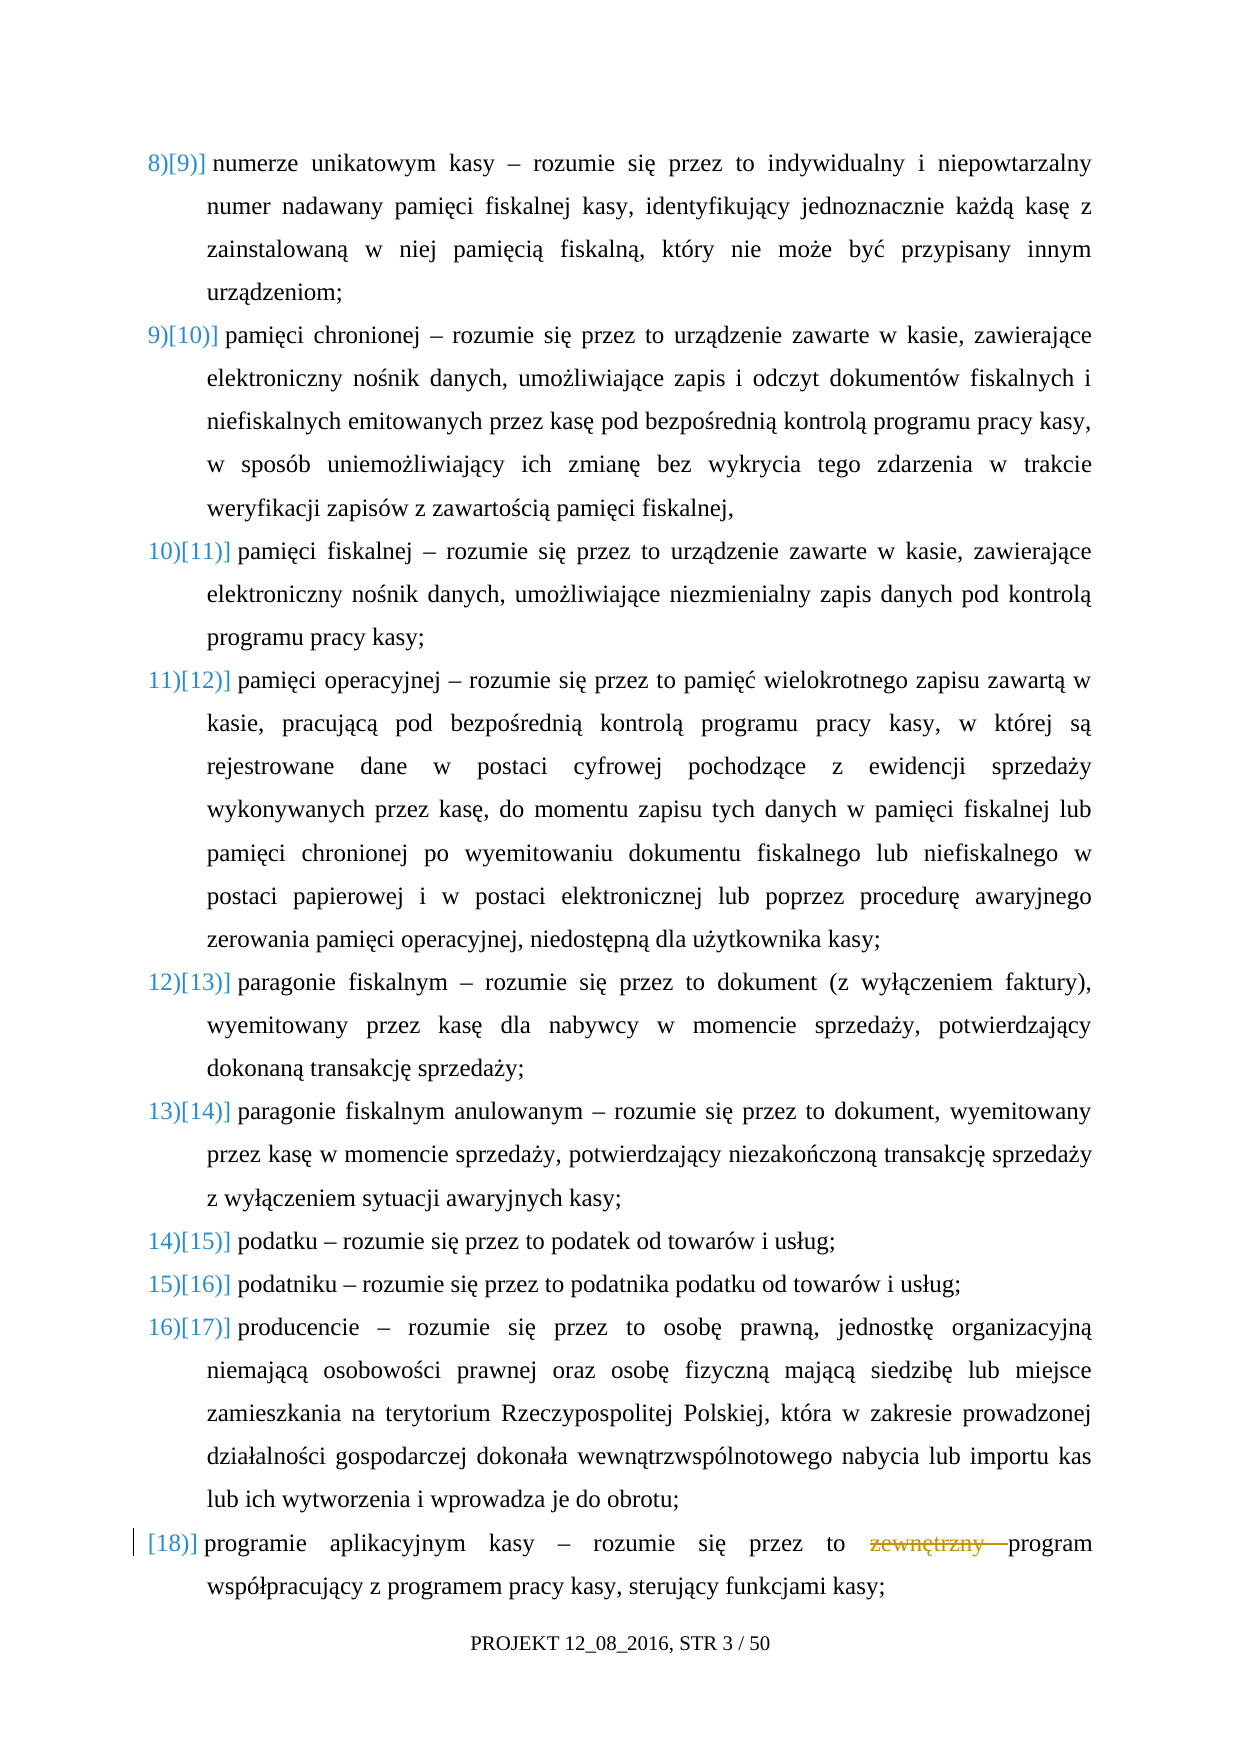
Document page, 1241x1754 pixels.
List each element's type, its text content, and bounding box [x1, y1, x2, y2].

list podatku – rozumie się przez to podatek od towarów i usług; [148, 1226, 1093, 1254]
list producencie – rozumie się przez to osobę prawną, jednostkę organizacyjną niemającą osobowości prawnej oraz osobę fizyczną mającą siedzibę lub miejsce zamieszkania na terytorium Rzeczypospolitej Polskiej, która w zakresie prowadzonej działalności gospodarczej dokonała wewnątrzwspólnotowego nabycia lub importu kas lub ich wytworzenia i wprowadza je do obrotu; [148, 1312, 1093, 1513]
list numerze unikatowym kasy – rozumie się przez to indywidualny i niepowtarzalny numer nadawany pamięci fiskalnej kasy, identyfikujący jednoznacznie każdą kasę z zainstalowaną w niej pamięcią fiskalną, który nie może być przypisany innym urządzeniom; [148, 148, 1093, 306]
list programie aplikacyjnym kasy – rozumie się przez to program współpracujący z programem pracy kasy, sterujący funkcjami kasy; [148, 1528, 1093, 1599]
list paragonie fiskalnym – rozumie się przez to dokument (z wyłączeniem faktury), wyemitowany przez kasę dla nabywcy w momencie sprzedaży, potwierdzający dokonaną transakcję sprzedaży; [148, 967, 1093, 1082]
list pamięci operacyjnej – rozumie się przez to pamięć wielokrotnego zapisu zawartą w kasie, pracującą pod bezpośrednią kontrolą programu pracy kasy, w której są rejestrowane dane w postaci cyfrowej pochodzące z ewidencji sprzedaży wykonywanych przez kasę, do momentu zapisu tych danych w pamięci fiskalnej lub pamięci chronionej po wyemitowaniu dokumentu fiskalnego lub niefiskalnego w postaci papierowej i w postaci elektronicznej lub poprzez procedurę awaryjnego zerowania pamięci operacyjnej, niedostępną dla użytkownika kasy; [148, 665, 1093, 953]
list paragonie fiskalnym anulowanym – rozumie się przez to dokument, wyemitowany przez kasę w momencie sprzedaży, potwierdzający niezakończoną transakcję sprzedaży z wyłączeniem sytuacji awaryjnych kasy; [148, 1096, 1093, 1211]
list pamięci fiskalnej – rozumie się przez to urządzenie zawarte w kasie, zawierające elektroniczny nośnik danych, umożliwiające niezmienialny zapis danych pod kontrolą programu pracy kasy; [148, 536, 1093, 651]
list podatniku – rozumie się przez to podatnika podatku od towarów i usług; [148, 1269, 1093, 1298]
list pamięci chronionej – rozumie się przez to urządzenie zawarte w kasie, zawierające elektroniczny nośnik danych, umożliwiające zapis i odczyt dokumentów fiskalnych i niefiskalnych emitowanych przez kasę pod bezpośrednią kontrolą programu pracy kasy, w sposób uniemożliwiający ich zmianę bez wykrycia tego zdarzenia w trakcie weryfikacji zapisów z zawartością pamięci fiskalnej, [148, 320, 1093, 521]
